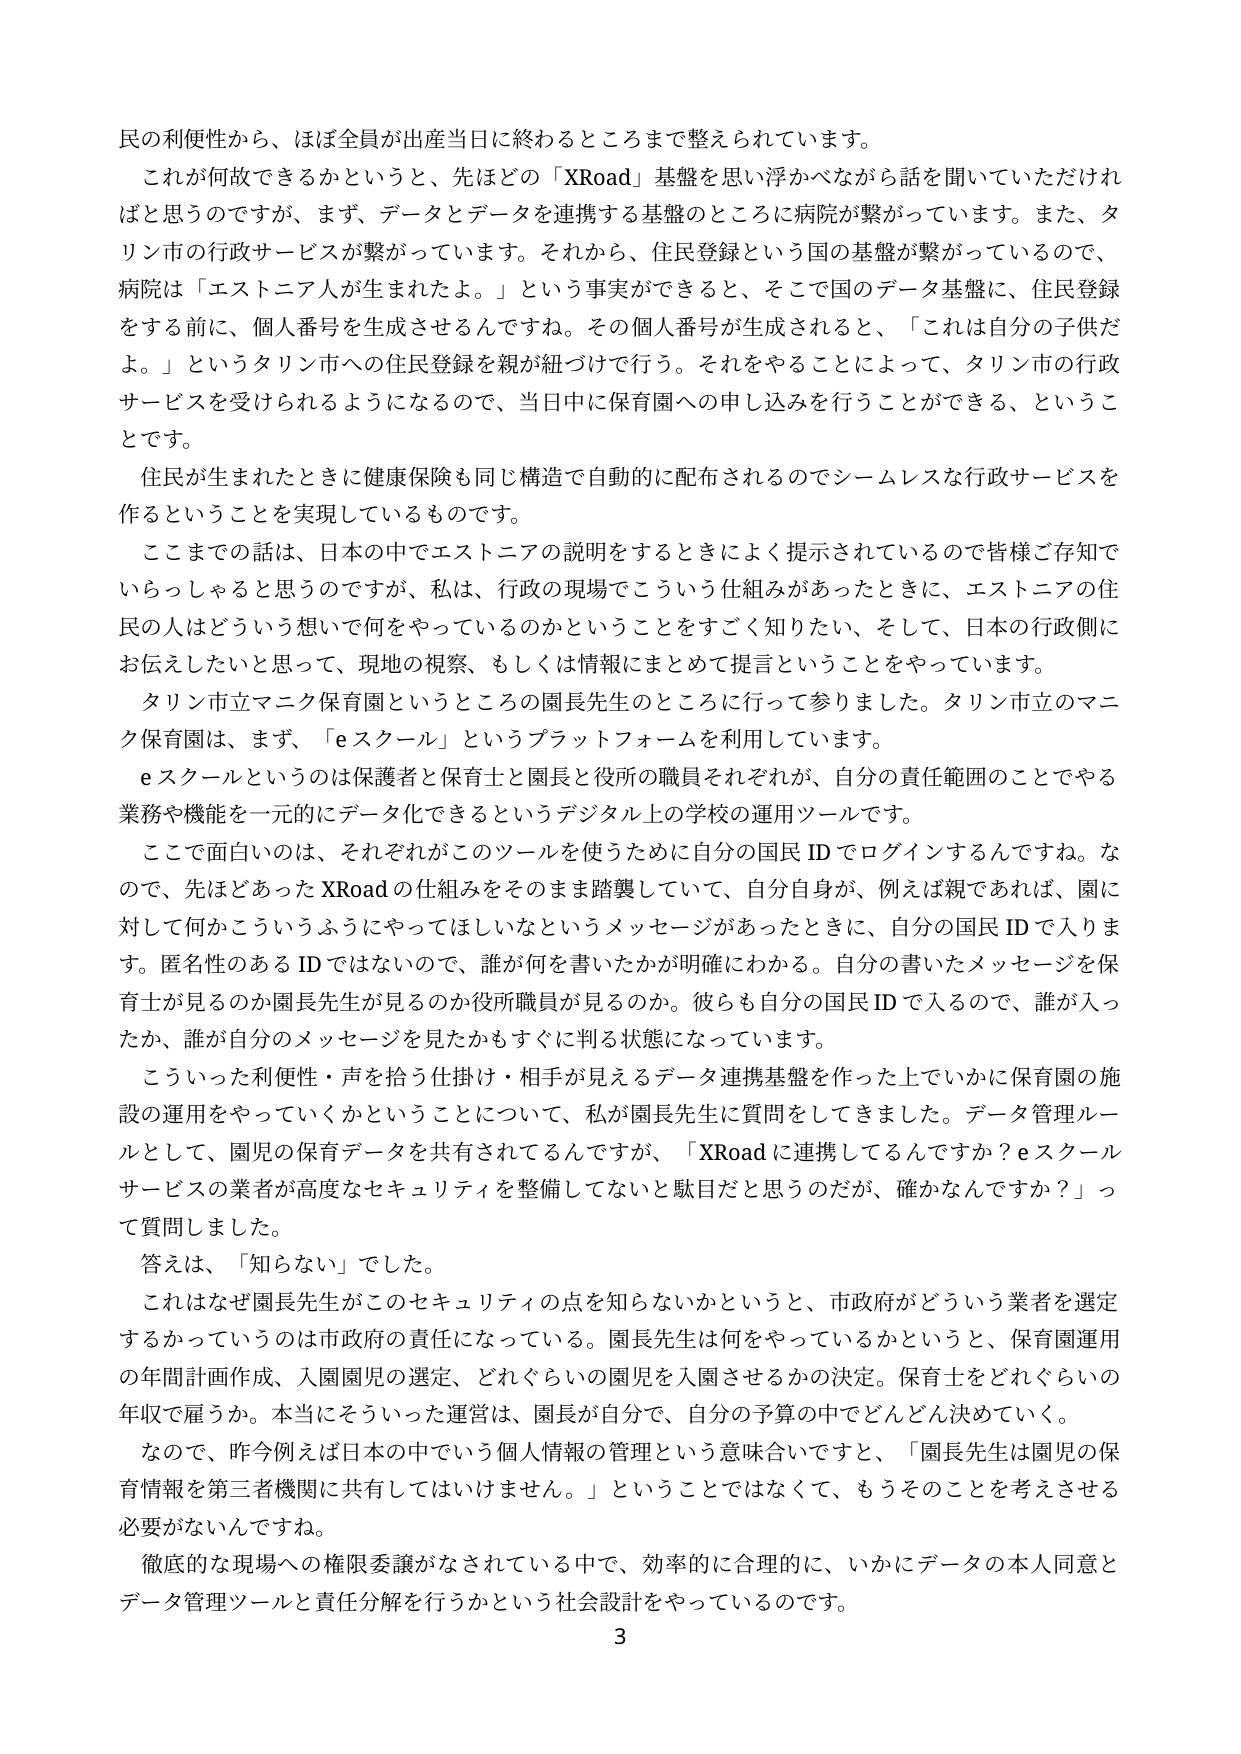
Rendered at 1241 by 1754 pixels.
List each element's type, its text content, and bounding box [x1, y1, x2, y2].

text 住民が生まれたときに健康保険も同じ構造で自動的に配布されるのでシームレスな行政サービスを作るということを実現しているものです。 [118, 457, 1122, 532]
text これが何故できるかというと、先ほどの「XRoad」基盤を思い浮かべながら話を聞いていただければと思うのですが、まず、データとデータを連携する基盤のところに病院が繋がっています。また、タリン市の行政サービスが繋がっています。それから、住民登録という国の基盤が繋がっているので、病院は「エストニア人が生まれたよ。」という事実ができると、そこで国のデータ基盤に、住民登録をする前に、個人番号を生成させるんですね。その個人番号が生成されると、「これは自分の子供だよ。」というタリン市への住民登録を親が紐づけで行う。それをやることによって、タリン市の行政サービスを受けられるようになるので、当日中に保育園への申し込みを行うことができる、ということです。 [118, 157, 1122, 457]
text ここまでの話は、日本の中でエストニアの説明をするときによく提示されているので皆様ご存知でいらっしゃると思うのですが、私は、行政の現場でこういう仕組みがあったときに、エストニアの住民の人はどういう想いで何をやっているのかということをすごく知りたい、そして、日本の行政側にお伝えしたいと思って、現地の視察、もしくは情報にまとめて提言ということをやっています。 [118, 532, 1122, 682]
text これはなぜ園長先生がこのセキュリティの点を知らないかというと、市政府がどういう業者を選定するかっていうのは市政府の責任になっている。園長先生は何をやっているかというと、保育園運用の年間計画作成、入園園児の選定、どれぐらいの園児を入園させるかの決定。保育士をどれぐらいの年収で雇うか。本当にそういった運営は、園長が自分で、自分の予算の中でどんどん決めていく。 [118, 1282, 1122, 1432]
text なので、昨今例えば日本の中でいう個人情報の管理という意味合いですと、「園長先生は園児の保育情報を第三者機関に共有してはいけません。」ということではなくて、もうそのことを考えさせる必要がないんですね。 [118, 1432, 1122, 1544]
text ここで面白いのは、それぞれがこのツールを使うために自分の国民IDでログインするんですね。なので、先ほどあったXRoadの仕組みをそのまま踏襲していて、自分自身が、例えば親であれば、園に対して何かこういうふうにやってほしいなというメッセージがあったときに、自分の国民IDで入ります。匿名性のあるIDではないので、誰が何を書いたかが明確にわかる。自分の書いたメッセージを保育士が見るのか園長先生が見るのか役所職員が見るのか。彼らも自分の国民IDで入るので、誰が入ったか、誰が自分のメッセージを見たかもすぐに判る状態になっています。 [118, 832, 1122, 1057]
text eスクールというのは保護者と保育士と園長と役所の職員それぞれが、自分の責任範囲のことでやる業務や機能を一元的にデータ化できるというデジタル上の学校の運用ツールです。 [118, 757, 1122, 832]
text タリン市立マニク保育園というところの園長先生のところに行って参りました。タリン市立のマニク保育園は、まず、「eスクール」というプラットフォームを利用しています。 [118, 682, 1122, 757]
text こういった利便性・声を拾う仕掛け・相手が見えるデータ連携基盤を作った上でいかに保育園の施設の運用をやっていくかということについて、私が園長先生に質問をしてきました。データ管理ルールとして、園児の保育データを共有されてるんですが、「XRoadに連携してるんですか？eスクールサービスの業者が高度なセキュリティを整備してないと駄目だと思うのだが、確かなんですか？」って質問しました。 [118, 1057, 1122, 1244]
text 答えは、「知らない」でした。 [118, 1244, 1122, 1282]
text 徹底的な現場への権限委譲がなされている中で、効率的に合理的に、いかにデータの本人同意とデータ管理ツールと責任分解を行うかという社会設計をやっているのです。 [118, 1544, 1122, 1619]
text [118, 119, 1122, 157]
